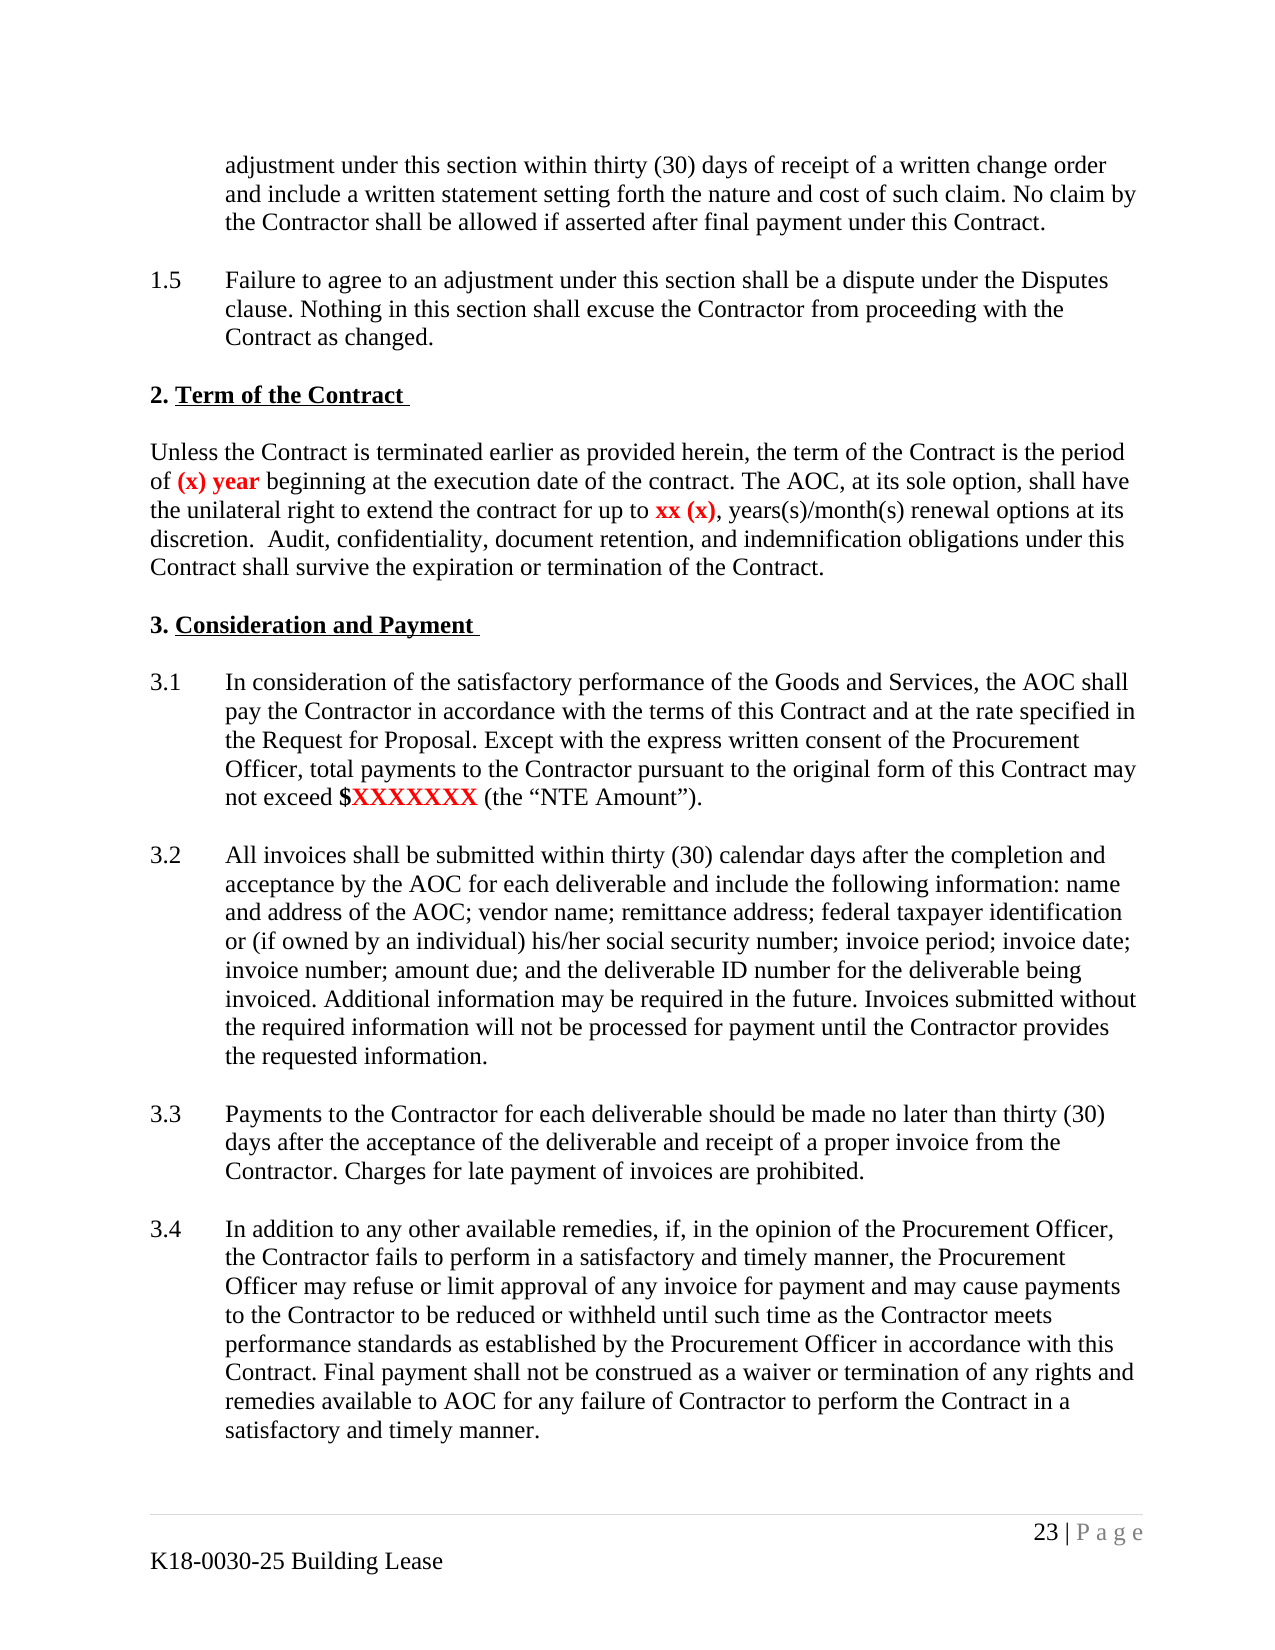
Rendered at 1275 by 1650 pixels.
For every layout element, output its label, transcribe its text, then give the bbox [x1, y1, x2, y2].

text 3.4 In addition to any other available remedies, if, in the opinion of the Procurement Officer, the Contractor fails to perform in a satisfactory and timely manner, the Procurement Officer may refuse or limit approval of any invoice for payment and may cause payments to the Contractor to be reduced or withheld until such time as the Contractor meets performance standards as established by the Procurement Officer in accordance with this Contract. Final payment shall not be construed as a waiver or termination of any rights and remedies available to AOC for any failure of Contractor to perform the Contract in a satisfactory and timely manner. [150, 1214, 1143, 1444]
text 2. Term of the Contract [150, 380, 1143, 409]
text acceptance by the AOC for each deliverable and include the following information: name and address of the AOC; vendor name; remittance address; federal taxpayer identification or (if owned by an individual) his/her social security number; invoice period; invoice date; invoice number; amount due; and the deliverable ID number for the deliverable being invoiced. Additional information may be required in the future. Invoices submitted without the required information will not be processed for payment until the Contractor provides the requested information. [225, 869, 1143, 1070]
text Unless the Contract is terminated earlier as provided herein, the term of the Contract is the period of (x) year beginning at the execution date of the contract. The AOC, at its sole option, shall have the unilateral right to extend the contract for up to xx (x), years(s)/month(s) renewal options at its discretion. Audit, confidentiality, document retention, and indemnification obligations under this Contract shall survive the expiration or termination of the Contract. [150, 437, 1143, 581]
text 3. Consideration and Payment [150, 610, 1143, 639]
text 3.2 All invoices shall be submitted within thirty (30) calendar days after the completion and [150, 840, 1143, 869]
text 3.3 Payments to the Contractor for each deliverable should be made no later than thirty (30) days after the acceptance of the deliverable and receipt of a proper invoice from the Contractor. Charges for late payment of invoices are prohibited. [150, 1099, 1143, 1185]
text 3.1 In consideration of the satisfactory performance of the Goods and Services, the AOC shall pay the Contractor in accordance with the terms of this Contract and at the rate specified in the Request for Proposal. Except with the express written consent of the Procurement Officer, total payments to the Contractor pursuant to the original form of this Contract may not exceed $XXXXXXX (the “NTE Amount”). [150, 667, 1143, 811]
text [150, 150, 1143, 236]
text 1.5 Failure to agree to an adjustment under this section shall be a dispute under the Disputes clause. Nothing in this section shall excuse the Contractor from proceeding with the Contract as changed. [150, 265, 1143, 351]
